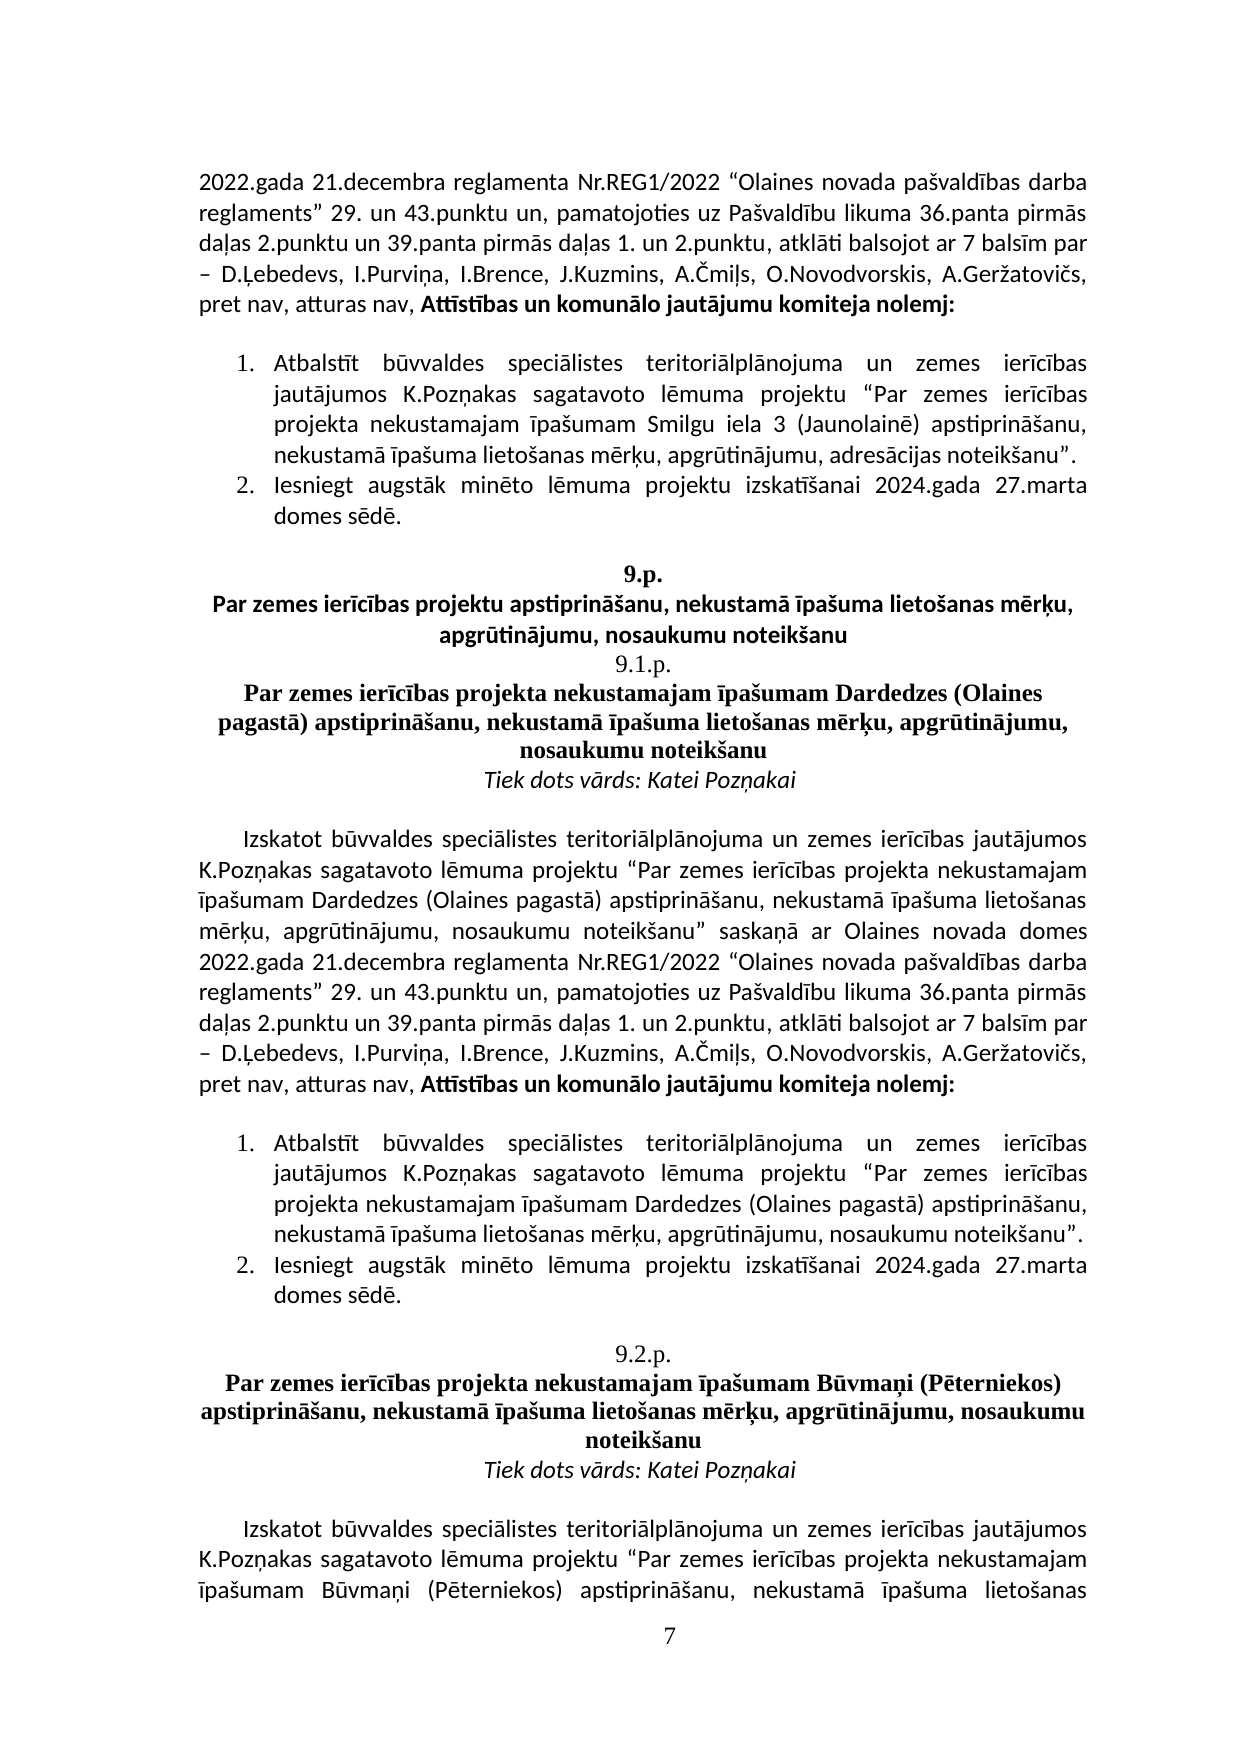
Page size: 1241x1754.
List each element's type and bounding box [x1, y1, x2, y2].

table_cell [187, 166, 1099, 559]
table_cell [187, 560, 1099, 1605]
